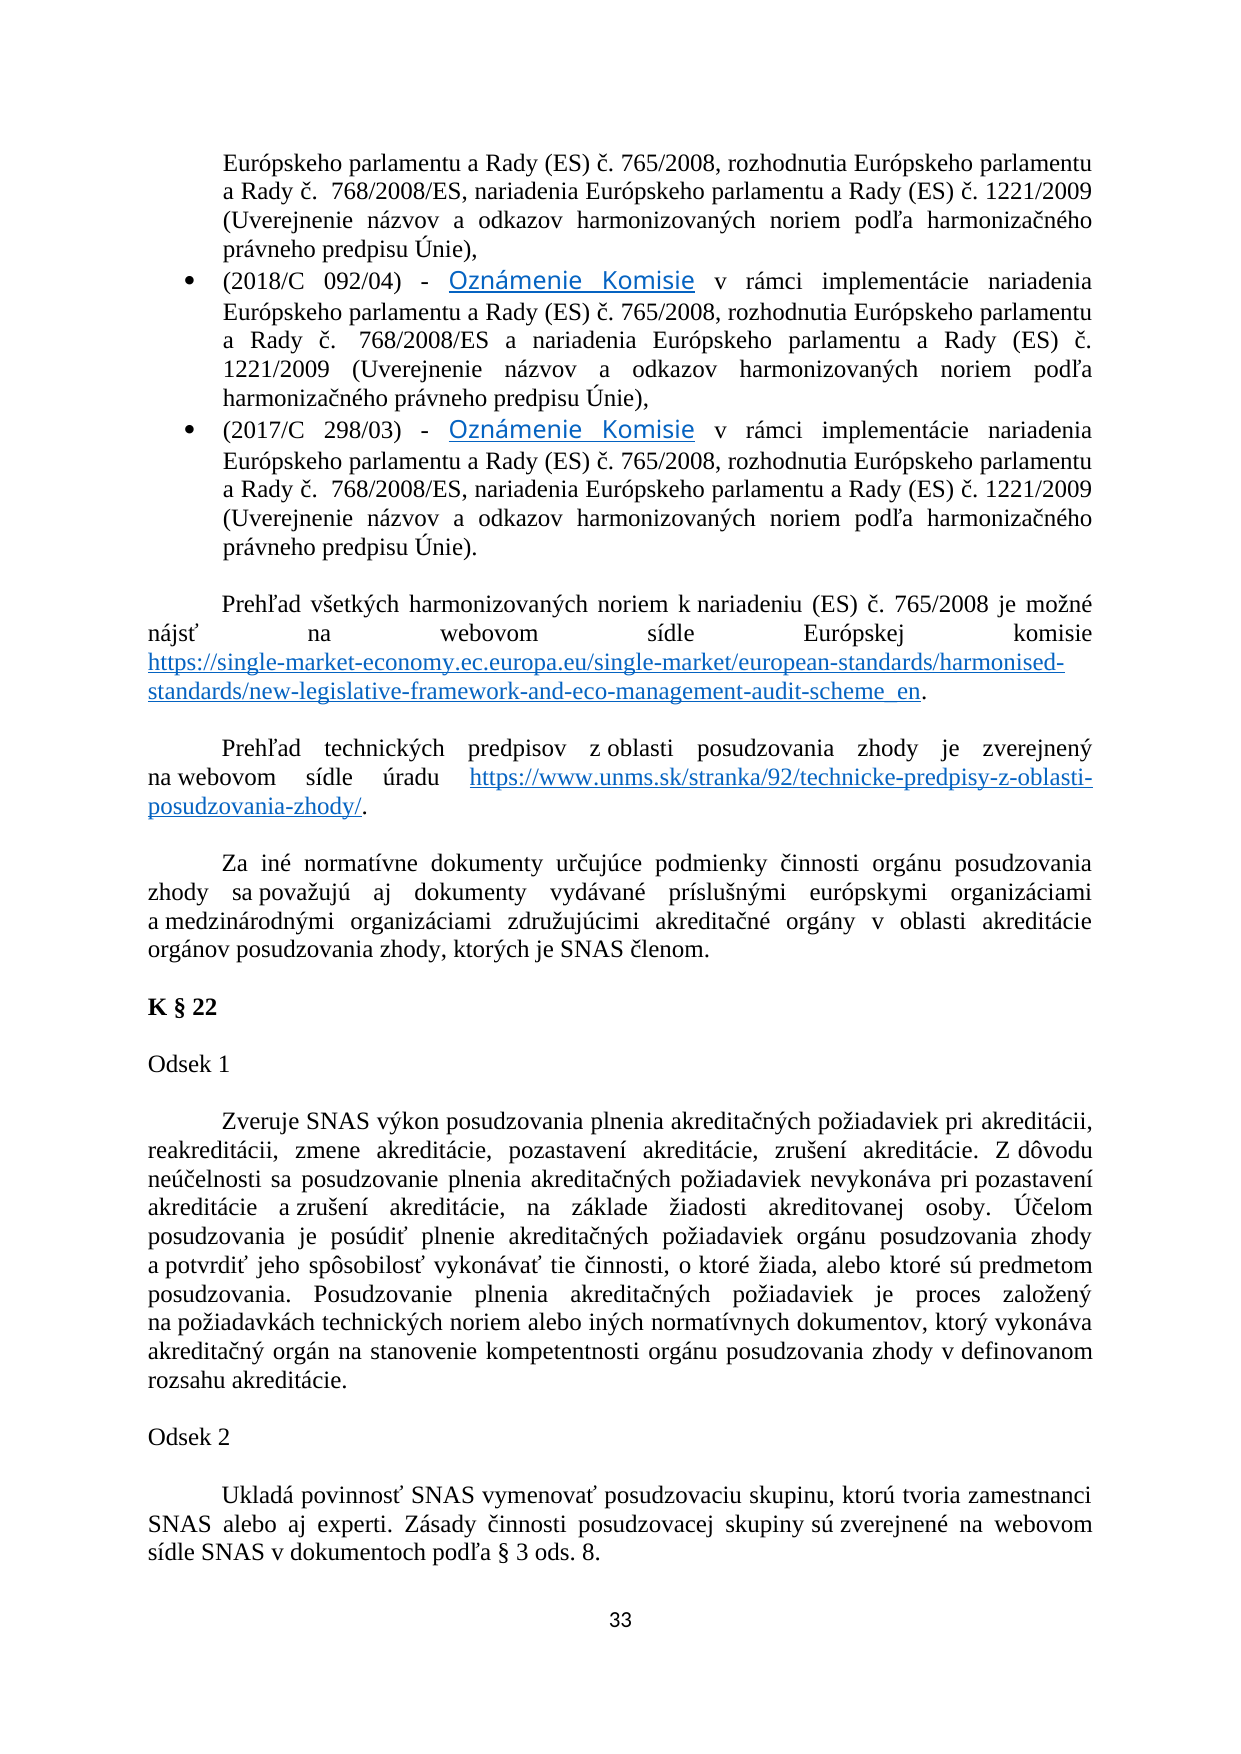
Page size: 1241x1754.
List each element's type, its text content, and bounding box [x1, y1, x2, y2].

list (2017/C 298/03) - Oznámenie Komisie v rámci implementácie nariadenia Európskeho parlamentu a Rady (ES) č. 765/2008, rozhodnutia Európskeho parlamentu a Rady č. 768/2008/ES, nariadenia Európskeho parlamentu a Rady (ES) č. 1221/2009 (Uverejnenie názvov a odkazov harmonizovaných noriem podľa harmonizačného právneho predpisu Únie). [185, 412, 1093, 561]
text K § 22 [148, 992, 1093, 1021]
text Prehľad všetkých harmonizovaných noriem k nariadeniu (ES) č. 765/2008 je možné nájsť na webovom sídle Európskej komisie https://single-market-economy.ec.europa.eu/single-market/european-standards/harmonised-standards/new-legislative-framework-and-eco-management-audit-scheme_en. [148, 589, 1093, 704]
text Zveruje SNAS výkon posudzovania plnenia akreditačných požiadaviek pri akreditácii, reakreditácii, zmene akreditácie, pozastavení akreditácie, zrušení akreditácie. Z dôvodu neúčelnosti sa posudzovanie plnenia akreditačných požiadaviek nevykonáva pri pozastavení akreditácie a zrušení akreditácie, na základe žiadosti akreditovanej osoby. Účelom posudzovania je posúdiť plnenie akreditačných požiadaviek orgánu posudzovania zhody a potvrdiť jeho spôsobilosť vykonávať tie činnosti, o ktoré žiada, alebo ktoré sú predmetom posudzovania. Posudzovanie plnenia akreditačných požiadaviek je proces založený na požiadavkách technických noriem alebo iných normatívnych dokumentov, ktorý vykonáva akreditačný orgán na stanovenie kompetentnosti orgánu posudzovania zhody v definovanom rozsahu akreditácie. [148, 1106, 1093, 1394]
text Ukladá povinnosť SNAS vymenovať posudzovaciu skupinu, ktorú tvoria zamestnanci SNAS alebo aj experti. Zásady činnosti posudzovacej skupiny sú zverejnené na webovom sídle SNAS v dokumentoch podľa § 3 ods. 8. [148, 1480, 1093, 1566]
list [185, 148, 1093, 263]
text Prehľad technických predpisov z oblasti posudzovania zhody je zverejnený na webovom sídle úradu https://www.unms.sk/stranka/92/technicke-predpisy-z-oblasti-posudzovania-zhody/. [148, 733, 1093, 819]
text Odsek 2 [148, 1422, 1093, 1451]
list (2018/C 092/04) - Oznámenie Komisie v rámci implementácie nariadenia Európskeho parlamentu a Rady (ES) č. 765/2008, rozhodnutia Európskeho parlamentu a Rady č. 768/2008/ES a nariadenia Európskeho parlamentu a Rady (ES) č. 1221/2009 (Uverejnenie názvov a odkazov harmonizovaných noriem podľa harmonizačného právneho predpisu Únie), [185, 263, 1093, 412]
text Odsek 1 [148, 1049, 1093, 1077]
text Za iné normatívne dokumenty určujúce podmienky činnosti orgánu posudzovania zhody sa považujú aj dokumenty vydávané príslušnými európskymi organizáciami a medzinárodnými organizáciami združujúcimi akreditačné orgány v oblasti akreditácie orgánov posudzovania zhody, ktorých je SNAS členom. [148, 848, 1093, 963]
